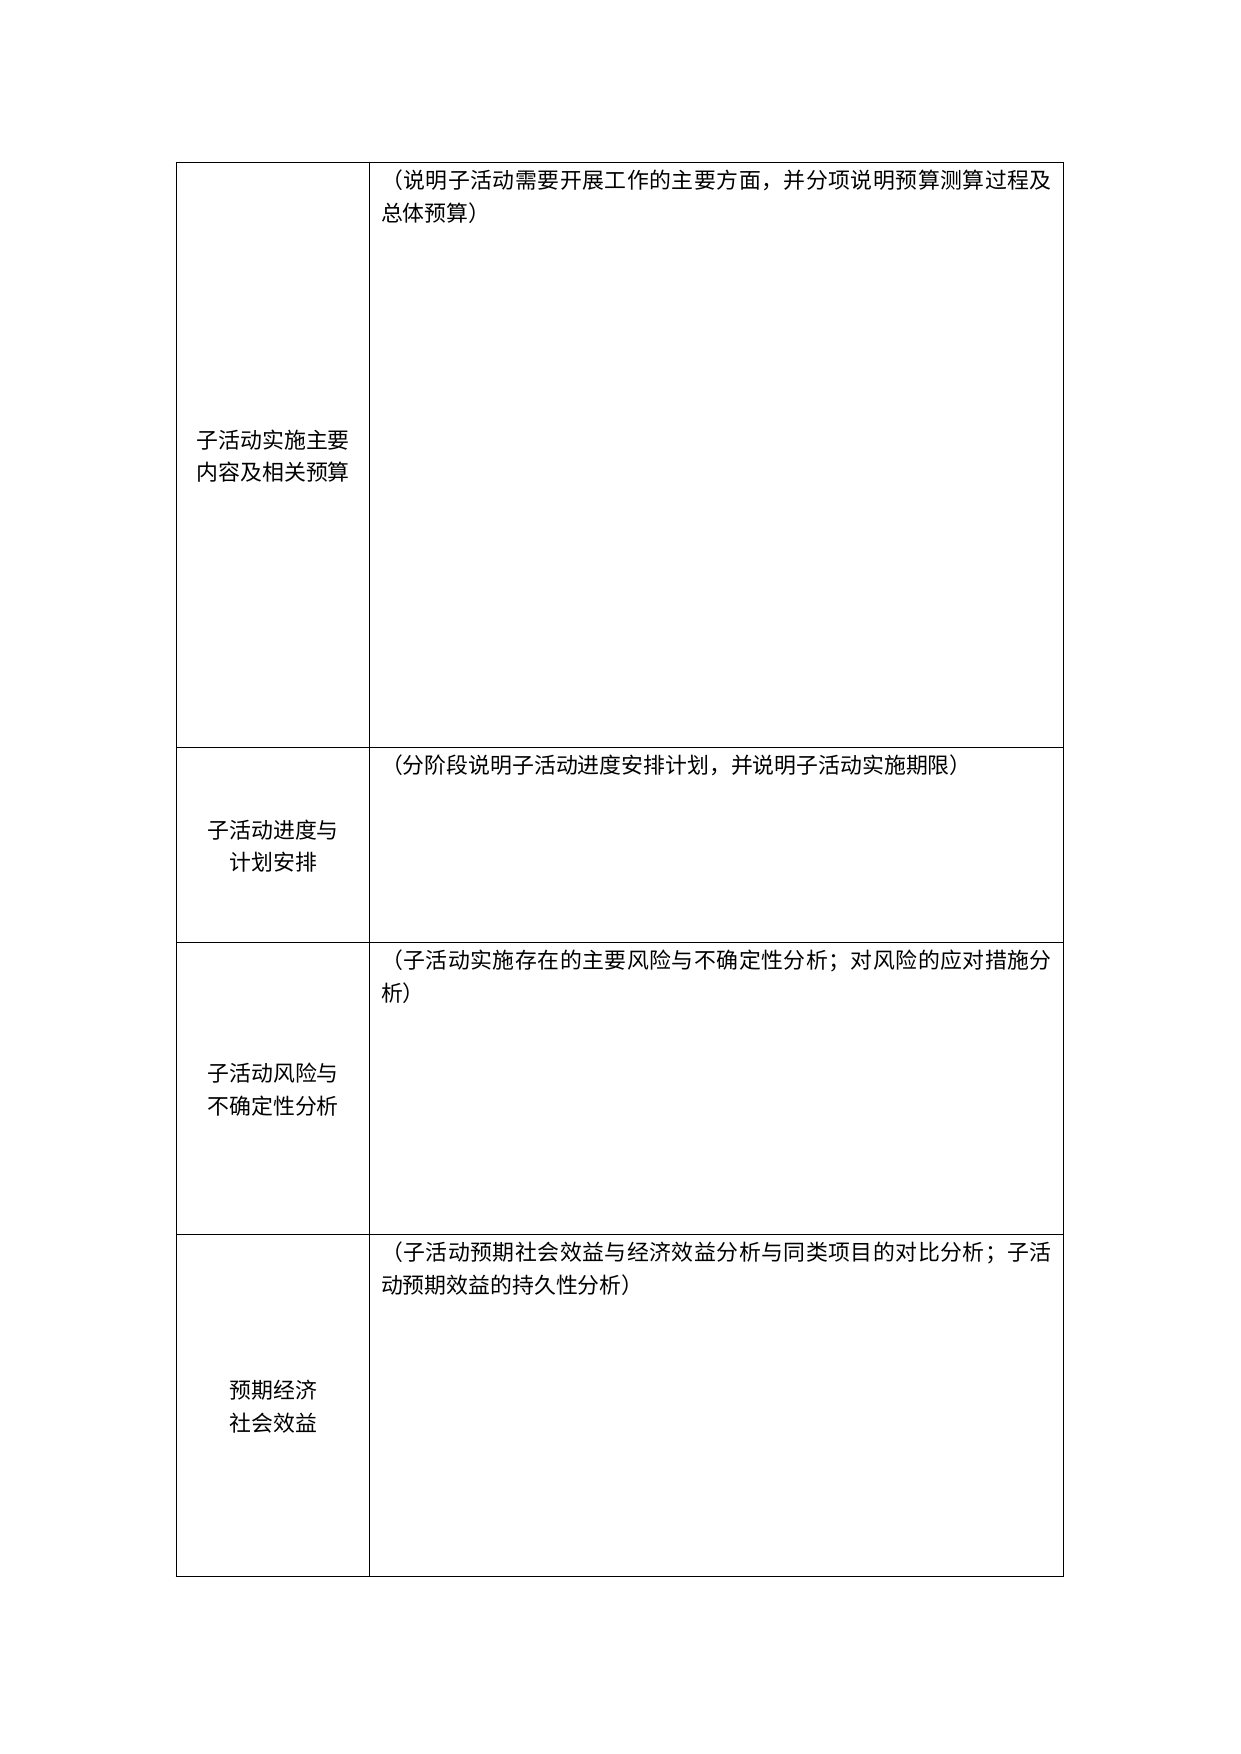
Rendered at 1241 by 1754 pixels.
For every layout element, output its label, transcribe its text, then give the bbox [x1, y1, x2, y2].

table_cell （子活动实施存在的主要风险与不确定性分析；对风险的应对措施分析） [370, 943, 1063, 1234]
table_cell （子活动预期社会效益与经济效益分析与同类项目的对比分析；子活动预期效益的持久性分析） [370, 1235, 1063, 1576]
table_cell 子活动进度与 计划安排 [177, 748, 369, 942]
table_cell 子活动风险与 不确定性分析 [177, 943, 369, 1234]
table_cell 预期经济 社会效益 [177, 1235, 369, 1576]
table_cell 子活动实施主要 内容及相关预算 [177, 163, 369, 747]
table_cell （说明子活动需要开展工作的主要方面，并分项说明预算测算过程及总体预算） [370, 163, 1063, 747]
table_cell （分阶段说明子活动进度安排计划，并说明子活动实施期限） [370, 748, 1063, 942]
